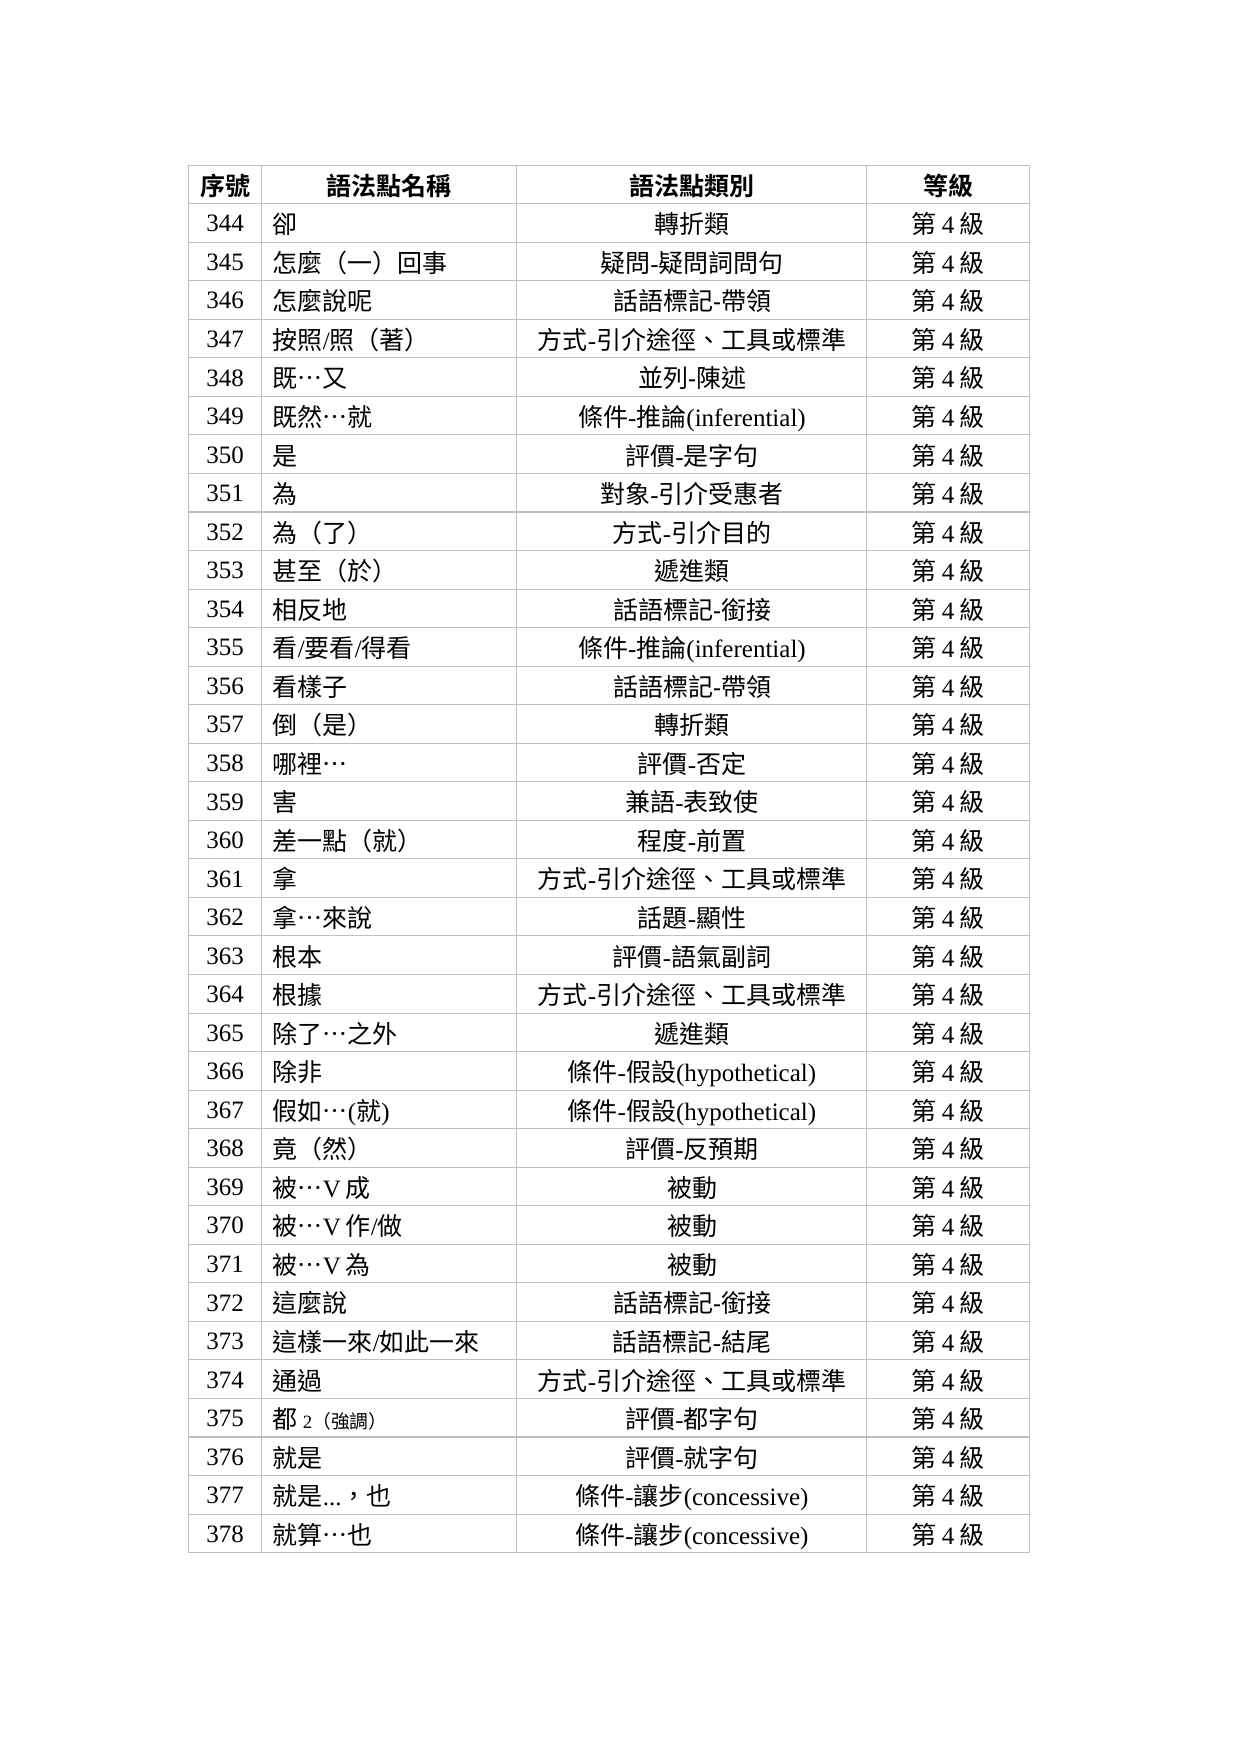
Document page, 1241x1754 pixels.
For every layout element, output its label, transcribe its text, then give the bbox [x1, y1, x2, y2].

table_header 序號 [189, 166, 261, 203]
table_cell 348 [189, 358, 261, 396]
table_cell 第4級 [867, 1438, 1029, 1475]
table_cell 366 [189, 1052, 261, 1089]
table_cell 相反地 [262, 590, 516, 627]
table_header 等級 [867, 166, 1029, 203]
table_cell 話語標記-結尾 [517, 1322, 866, 1359]
table_cell 377 [189, 1476, 261, 1513]
table_cell 358 [189, 744, 261, 781]
table_cell 第4級 [867, 705, 1029, 743]
table_cell 看/要看/得看 [262, 628, 516, 666]
table_cell 345 [189, 243, 261, 280]
table_cell 話語標記-帶領 [517, 667, 866, 704]
table_cell 評價-語氣副詞 [517, 936, 866, 974]
table_cell 話語標記-銜接 [517, 1283, 866, 1321]
table_cell 第4級 [867, 320, 1029, 357]
table_cell 為（了） [262, 513, 516, 550]
table_cell 351 [189, 474, 261, 511]
table_cell 第4級 [867, 936, 1029, 974]
table_cell 並列-陳述 [517, 358, 866, 396]
table_cell 條件-讓步(concessive) [517, 1515, 866, 1552]
table_cell 條件-讓步(concessive) [517, 1476, 866, 1513]
table_cell 353 [189, 551, 261, 588]
table_cell 357 [189, 705, 261, 743]
table_cell 為 [262, 474, 516, 511]
table_cell 第4級 [867, 243, 1029, 280]
table_header 語法點類別 [517, 166, 866, 203]
table_cell 第4級 [867, 1283, 1029, 1321]
table_cell 368 [189, 1129, 261, 1167]
table_cell 條件-假設(hypothetical) [517, 1091, 866, 1128]
table_cell 條件-推論(inferential) [517, 628, 866, 666]
table_cell 373 [189, 1322, 261, 1359]
table_cell 被…V作/做 [262, 1206, 516, 1244]
table_cell 程度-前置 [517, 821, 866, 858]
table_cell 轉折類 [517, 705, 866, 743]
table_cell 評價-是字句 [517, 435, 866, 473]
table_cell 372 [189, 1283, 261, 1321]
table_cell 被動 [517, 1206, 866, 1244]
table_cell 轉折類 [517, 204, 866, 242]
table_cell 除了…之外 [262, 1014, 516, 1051]
table_cell 第4級 [867, 898, 1029, 935]
table_cell 364 [189, 975, 261, 1012]
table_cell 通過 [262, 1360, 516, 1398]
table_cell 350 [189, 435, 261, 473]
table_cell 363 [189, 936, 261, 974]
table_cell 話語標記-帶領 [517, 281, 866, 319]
table_cell 369 [189, 1168, 261, 1205]
table_cell 條件-假設(hypothetical) [517, 1052, 866, 1089]
table_cell 評價-反預期 [517, 1129, 866, 1167]
table_cell 第4級 [867, 204, 1029, 242]
table_cell 第4級 [867, 821, 1029, 858]
table_cell 365 [189, 1014, 261, 1051]
table_cell 第4級 [867, 1360, 1029, 1398]
table_cell 話題-顯性 [517, 898, 866, 935]
table_cell 360 [189, 821, 261, 858]
table_cell 344 [189, 204, 261, 242]
table_cell 352 [189, 513, 261, 550]
table_cell 怎麼（一）回事 [262, 243, 516, 280]
table_cell 359 [189, 782, 261, 820]
table_cell 就是 [262, 1438, 516, 1475]
table_cell 第4級 [867, 1091, 1029, 1128]
table_cell 看樣子 [262, 667, 516, 704]
table_cell 375 [189, 1399, 261, 1436]
table_cell 367 [189, 1091, 261, 1128]
table_cell 362 [189, 898, 261, 935]
table_cell 371 [189, 1245, 261, 1282]
table_cell 第4級 [867, 1399, 1029, 1436]
table_cell 第4級 [867, 1245, 1029, 1282]
table_cell 方式-引介途徑、工具或標準 [517, 1360, 866, 1398]
table_cell 方式-引介目的 [517, 513, 866, 550]
table_cell 第4級 [867, 474, 1029, 511]
table_cell 第4級 [867, 628, 1029, 666]
table_cell 就算…也 [262, 1515, 516, 1552]
table_cell 第4級 [867, 859, 1029, 897]
table_cell 評價-都字句 [517, 1399, 866, 1436]
table_cell 第4級 [867, 1052, 1029, 1089]
table_cell 遞進類 [517, 551, 866, 588]
table_cell 按照/照（著） [262, 320, 516, 357]
table_cell 對象-引介受惠者 [517, 474, 866, 511]
table_cell 346 [189, 281, 261, 319]
table_cell 根據 [262, 975, 516, 1012]
table_cell 方式-引介途徑、工具或標準 [517, 859, 866, 897]
table_cell 卻 [262, 204, 516, 242]
table_cell 遞進類 [517, 1014, 866, 1051]
table_cell 被…V成 [262, 1168, 516, 1205]
table_cell 方式-引介途徑、工具或標準 [517, 975, 866, 1012]
table_cell 這麼說 [262, 1283, 516, 1321]
table_cell 第4級 [867, 513, 1029, 550]
table_cell 370 [189, 1206, 261, 1244]
table_cell 既…又 [262, 358, 516, 396]
table_cell 拿…來說 [262, 898, 516, 935]
table_cell 第4級 [867, 1476, 1029, 1513]
table_cell 第4級 [867, 281, 1029, 319]
table_cell 第4級 [867, 435, 1029, 473]
table_cell 這樣一來/如此一來 [262, 1322, 516, 1359]
table_cell 兼語-表致使 [517, 782, 866, 820]
table_cell 第4級 [867, 1168, 1029, 1205]
table_cell 假如…(就) [262, 1091, 516, 1128]
table_cell 第4級 [867, 975, 1029, 1012]
table_cell 356 [189, 667, 261, 704]
table_cell 374 [189, 1360, 261, 1398]
table_cell 361 [189, 859, 261, 897]
table_cell 第4級 [867, 397, 1029, 434]
table_cell 既然…就 [262, 397, 516, 434]
table_cell 354 [189, 590, 261, 627]
table_cell 第4級 [867, 1515, 1029, 1552]
table_cell 被動 [517, 1168, 866, 1205]
table_cell 都2（強調） [262, 1399, 516, 1436]
table_cell 第4級 [867, 551, 1029, 588]
table_cell 第4級 [867, 744, 1029, 781]
table_cell 差一點（就） [262, 821, 516, 858]
table_cell 第4級 [867, 667, 1029, 704]
table_cell 話語標記-銜接 [517, 590, 866, 627]
table_cell 哪裡… [262, 744, 516, 781]
table_cell 第4級 [867, 590, 1029, 627]
table_cell 根本 [262, 936, 516, 974]
table_cell 376 [189, 1438, 261, 1475]
table_cell 竟（然） [262, 1129, 516, 1167]
table_cell 疑問-疑問詞問句 [517, 243, 866, 280]
table_cell 是 [262, 435, 516, 473]
table_cell 第4級 [867, 1014, 1029, 1051]
table_cell 害 [262, 782, 516, 820]
table_cell 349 [189, 397, 261, 434]
table_cell 被…V為 [262, 1245, 516, 1282]
table_cell 評價-否定 [517, 744, 866, 781]
table_cell 怎麼說呢 [262, 281, 516, 319]
table_cell 條件-推論(inferential) [517, 397, 866, 434]
table_cell 被動 [517, 1245, 866, 1282]
table_cell 第4級 [867, 358, 1029, 396]
table_cell 拿 [262, 859, 516, 897]
table_cell 347 [189, 320, 261, 357]
table_cell 第4級 [867, 1129, 1029, 1167]
table_header 語法點名稱 [262, 166, 516, 203]
table_cell 第4級 [867, 782, 1029, 820]
table_cell 第4級 [867, 1322, 1029, 1359]
table_cell 378 [189, 1515, 261, 1552]
table_cell 評價-就字句 [517, 1438, 866, 1475]
table_cell 倒（是） [262, 705, 516, 743]
table_cell 就是...，也 [262, 1476, 516, 1513]
table_cell 除非 [262, 1052, 516, 1089]
table_cell 方式-引介途徑、工具或標準 [517, 320, 866, 357]
table_cell 第4級 [867, 1206, 1029, 1244]
table_cell 甚至（於） [262, 551, 516, 588]
table_cell 355 [189, 628, 261, 666]
